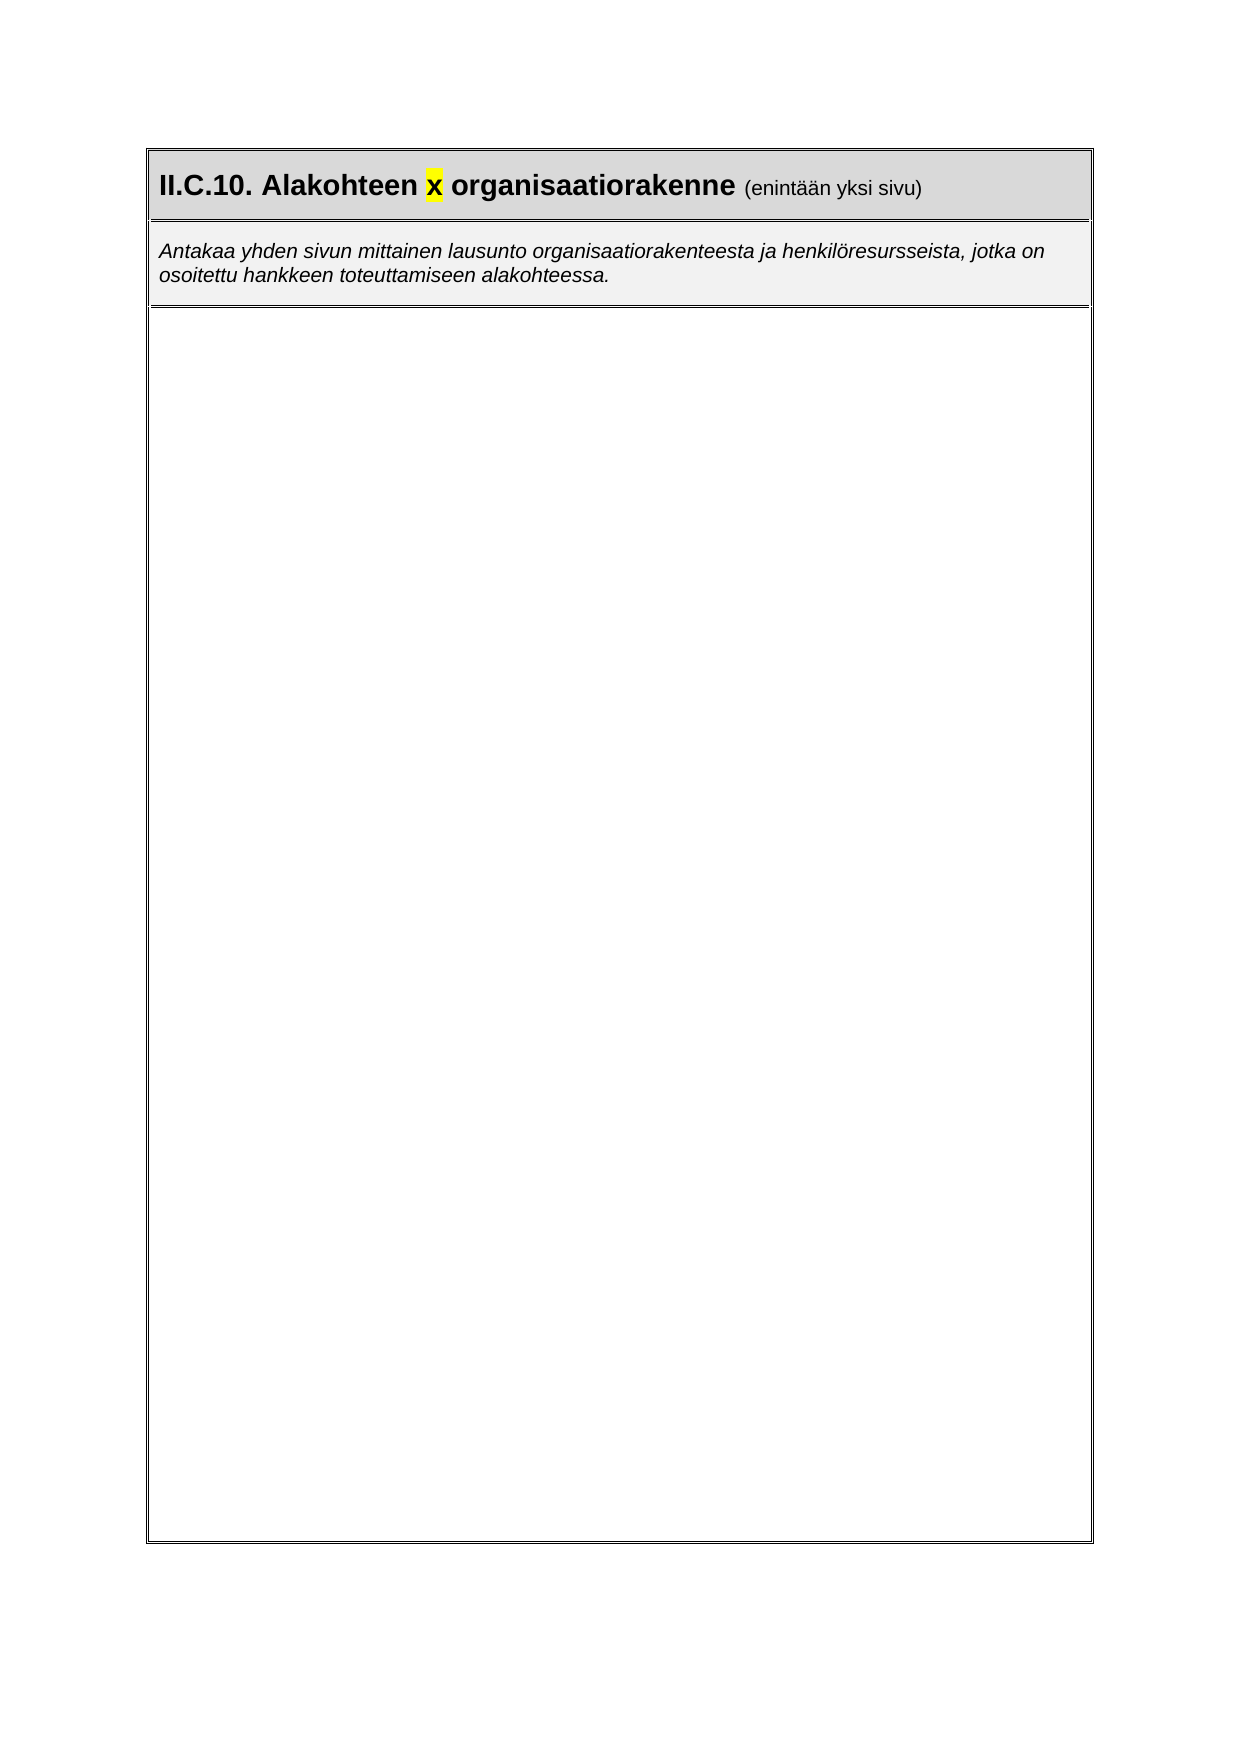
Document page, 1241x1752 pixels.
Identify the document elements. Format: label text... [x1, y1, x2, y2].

table_header II.C.10. Alakohteen x organisaatiorakenne (enintään yksi sivu) [149, 151, 1091, 219]
table_cell Antakaa yhden sivun mittainen lausunto organisaatiorakenteesta ja henkilöresursseista, jotka on osoitettu hankkeen toteuttamiseen alakohteessa. [148, 219, 1092, 305]
table_cell [149, 305, 1091, 1541]
